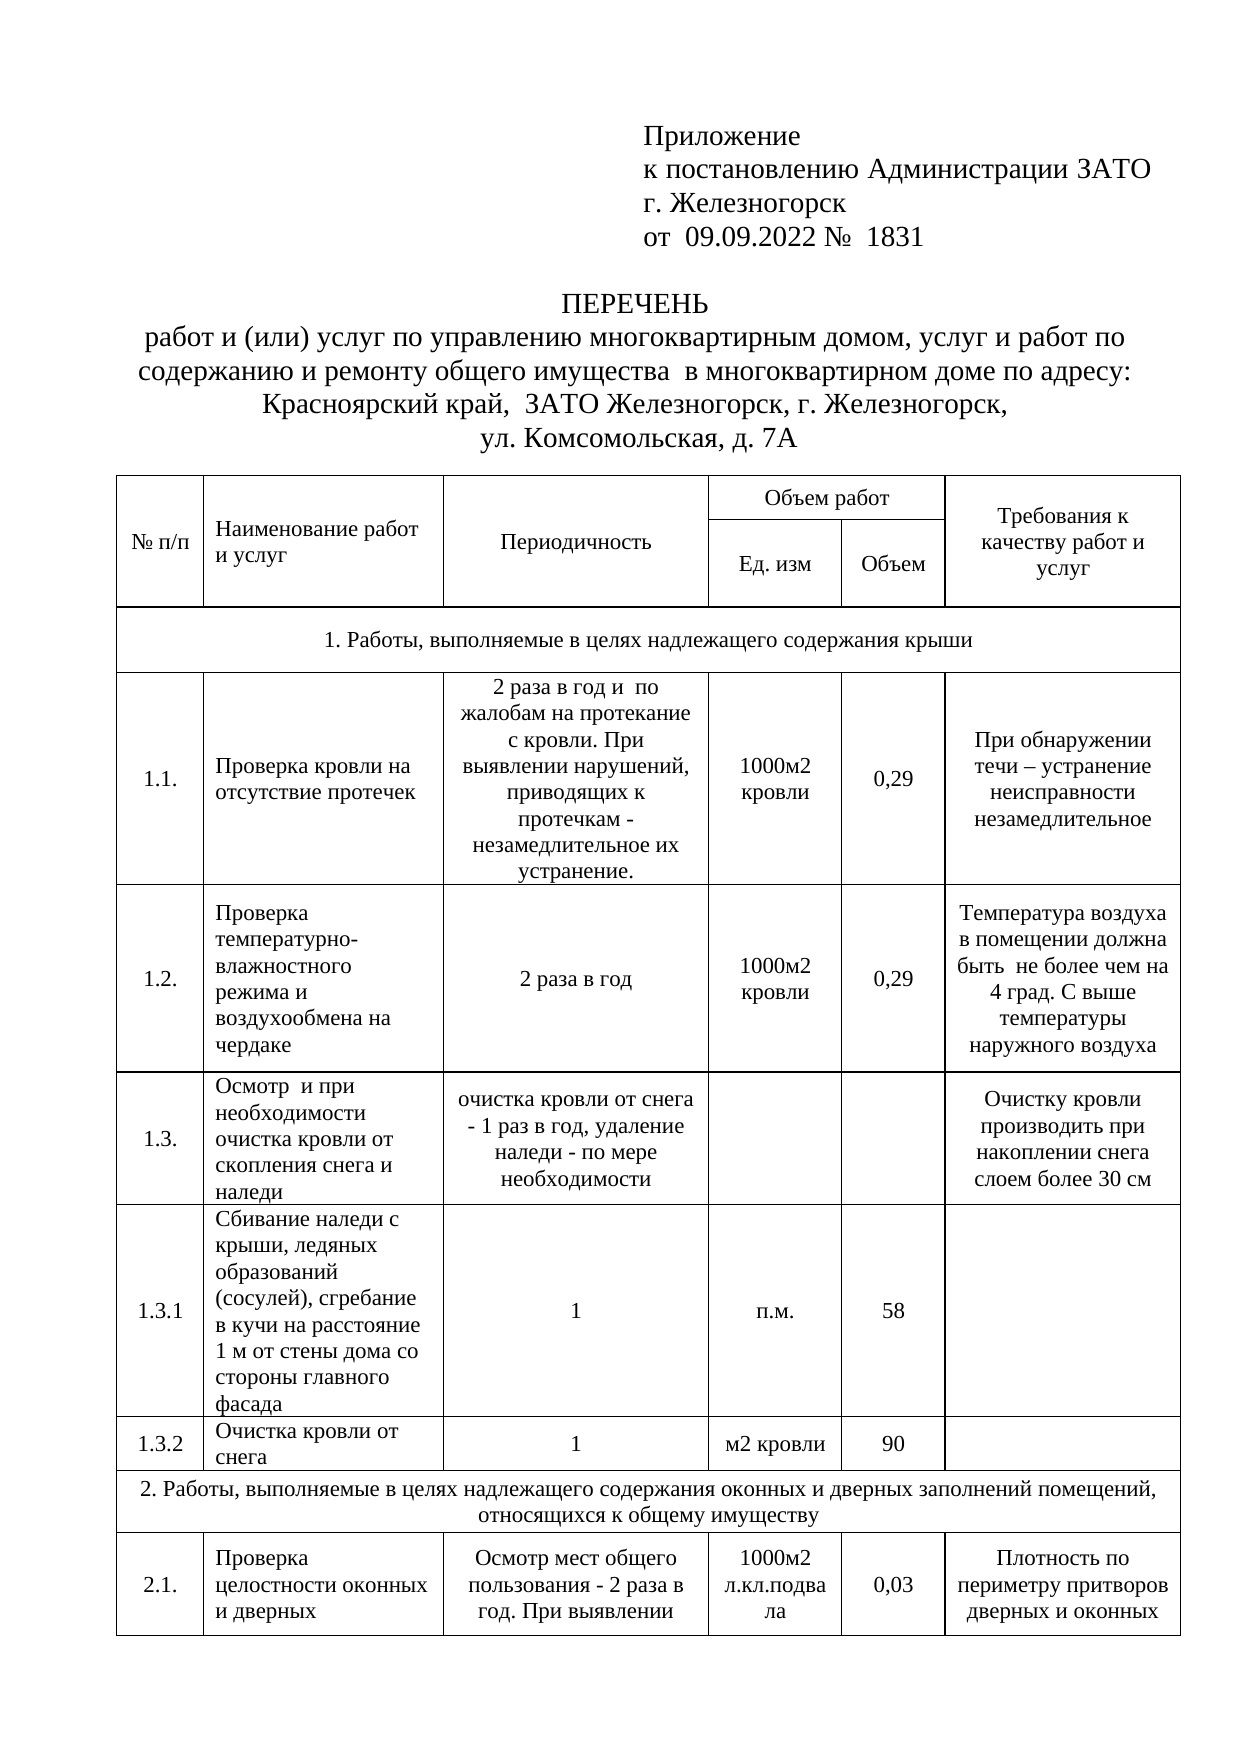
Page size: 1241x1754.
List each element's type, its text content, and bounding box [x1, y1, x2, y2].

table_cell При обнаружении течи – устранение неисправности незамедлительное [946, 673, 1180, 884]
table_cell 2 раза в год [444, 885, 708, 1071]
table_cell [946, 1205, 1180, 1416]
table_cell 58 [842, 1205, 944, 1416]
table_cell Объем [842, 520, 944, 606]
table_cell 0,29 [842, 885, 944, 1071]
table_cell 1000м2 л.кл.подвала [709, 1533, 841, 1635]
table_cell п.м. [709, 1205, 841, 1416]
text Приложение [643, 118, 1152, 152]
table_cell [444, 1533, 708, 1635]
table_cell 1.3.2 [117, 1417, 203, 1470]
table_cell 90 [842, 1417, 944, 1470]
text от 09.09.2022 № 1831 [643, 219, 1152, 252]
text ПЕРЕЧЕНЬ [118, 286, 1152, 319]
table_header Требования к качеству работ и услуг [946, 476, 1180, 606]
text к постановлению Администрации ЗАТО г. Железногорск [643, 152, 1152, 219]
table_header Наименование работ и услуг [204, 476, 443, 606]
table_cell 1.3.1 [117, 1205, 203, 1416]
table_cell 1.1. [117, 673, 203, 884]
table_cell 1000м2 кровли [709, 673, 841, 884]
table_cell Очистка кровли от снега [204, 1417, 443, 1470]
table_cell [946, 1533, 1180, 1635]
text работ и (или) услуг по управлению многоквартирным домом, услуг и работ по содержанию и ремонту общего имущества в многоквартирном доме по адресу: Красноярский край, ЗАТО Железногорск, г. Железногорск, [118, 319, 1152, 420]
table_cell 0,29 [842, 673, 944, 884]
table_cell 1 [444, 1205, 708, 1416]
table_cell м2 кровли [709, 1417, 841, 1470]
table_cell Проверка температурно-влажностного режима и воздухообмена на чердаке [204, 885, 443, 1071]
text ул. Комсомольская, д. 7А [118, 420, 1152, 453]
table_header Периодичность [444, 476, 708, 606]
table_cell 1. Работы, выполняемые в целях надлежащего содержания крыши [117, 608, 1180, 672]
table_cell 2. Работы, выполняемые в целях надлежащего содержания оконных и дверных заполнений помещений, относящихся к общему имуществу [117, 1471, 1180, 1532]
table_cell [946, 1417, 1180, 1470]
table_cell Осмотр и при необходимости очистка кровли от скопления снега и наледи [204, 1073, 443, 1204]
table_cell 1 [444, 1417, 708, 1470]
table_cell 2 раза в год и по жалобам на протекание с кровли. При выявлении нарушений, приводящих к протечкам - незамедлительное их устранение. [444, 673, 708, 884]
table_cell Сбивание наледи с крыши, ледяных образований (сосулей), сгребание в кучи на расстояние 1 м от стены дома со стороны главного фасада [204, 1205, 443, 1416]
table_cell Температура воздуха в помещении должна быть не более чем на 4 град. С выше температуры наружного воздуха [946, 885, 1180, 1071]
table_cell [709, 1073, 841, 1204]
table_cell 1.3. [117, 1073, 203, 1204]
table_cell очистка кровли от снега - 1 раз в год, удаление наледи - по мере необходимости [444, 1073, 708, 1204]
table_cell 2.1. [117, 1533, 203, 1635]
table_cell [842, 1073, 944, 1204]
table_cell Очистку кровли производить при накоплении снега слоем более 30 см [946, 1073, 1180, 1204]
table_cell Ед. изм [709, 520, 841, 606]
table_cell 0,03 [842, 1533, 944, 1635]
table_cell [204, 1533, 443, 1635]
table_cell Проверка кровли на отсутствие протечек [204, 673, 443, 884]
table_cell 1.2. [117, 885, 203, 1071]
table_header № п/п [117, 476, 203, 606]
table_header Объем работ [709, 476, 944, 519]
table_cell 1000м2 кровли [709, 885, 841, 1071]
